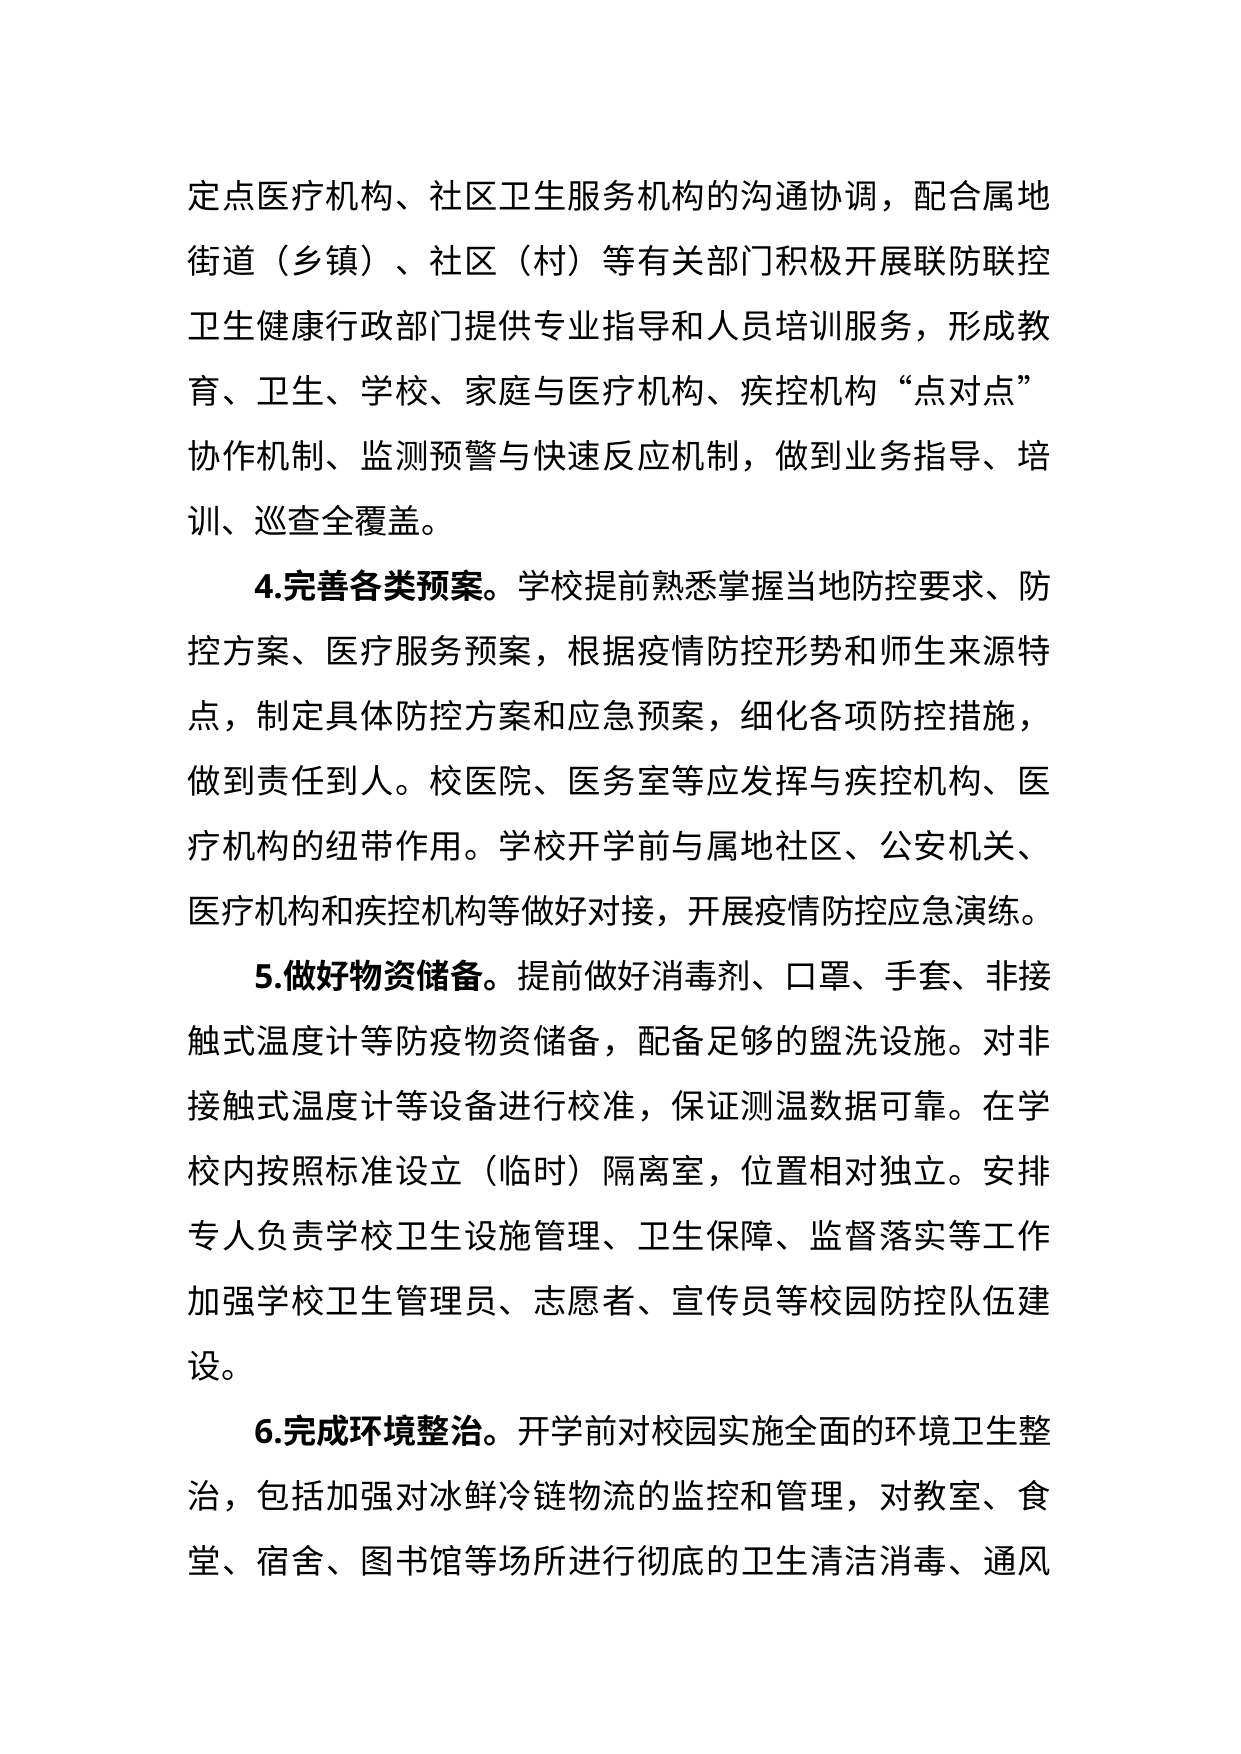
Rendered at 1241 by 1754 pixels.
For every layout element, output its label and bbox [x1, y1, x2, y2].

text [187, 162, 1053, 1592]
